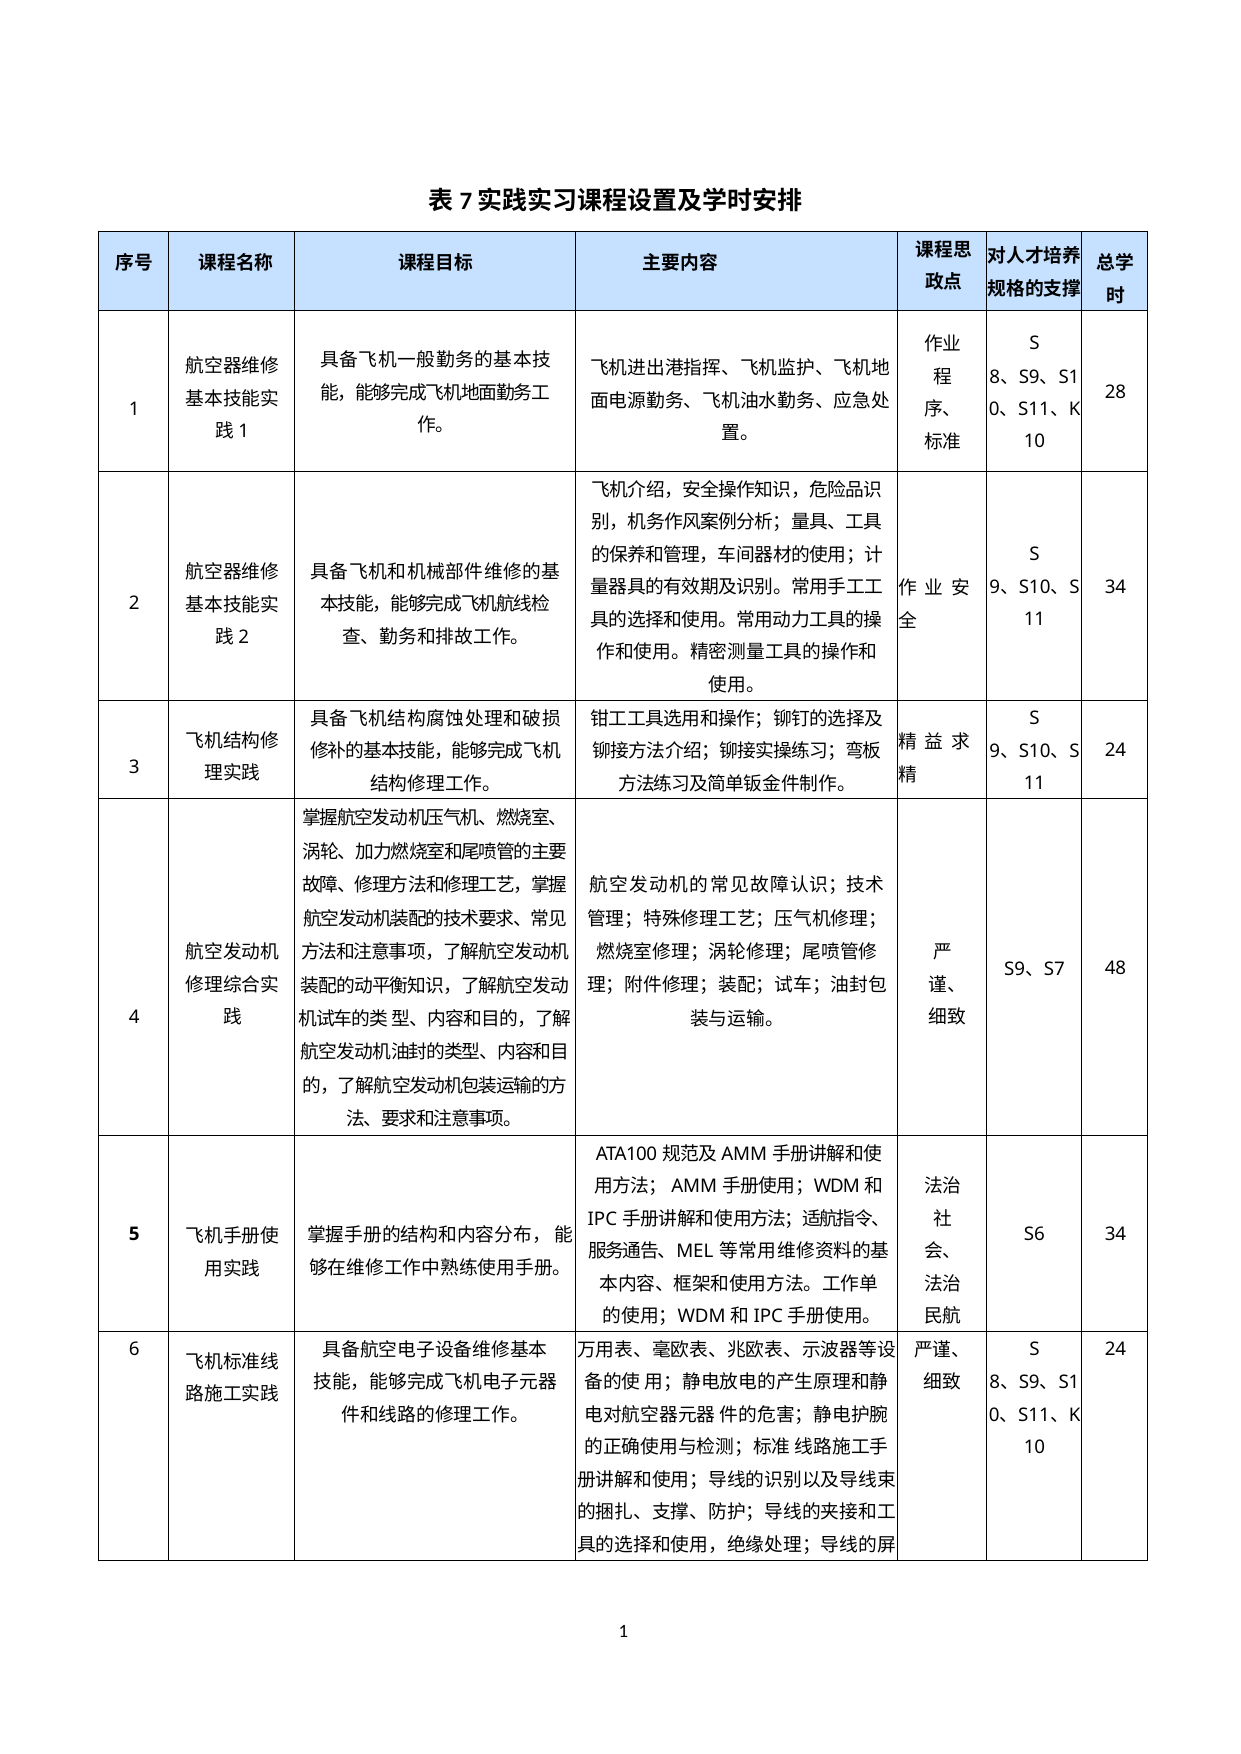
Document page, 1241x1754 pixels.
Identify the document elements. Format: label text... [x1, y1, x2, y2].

table_cell 作业程序、标准 [898, 311, 986, 471]
table_cell S8、S9、S10、S11、K10 [987, 1332, 1081, 1559]
table_cell 34 [1082, 1136, 1147, 1331]
table_header 课程名称 [169, 232, 294, 310]
table_cell S9、S10、S11 [987, 472, 1081, 699]
table_cell 航空发动机修理综合实践 [169, 799, 294, 1134]
table_cell 5 [99, 1136, 168, 1331]
table_cell 28 [1082, 311, 1147, 471]
table_cell 严谨、 细致 [898, 1332, 986, 1559]
table_cell 航空器维修基本技能实践2 [169, 472, 294, 699]
table_header 课程思 政点 [898, 232, 986, 310]
table_header 课程目标 [295, 232, 575, 310]
table_cell 航空器维修基本技能实践1 [169, 311, 294, 471]
table_cell 2 [99, 472, 168, 699]
text 表 7 实践实习课程设置及学时安排 [207, 166, 1024, 231]
table_cell 掌握手册的结构和内容分布， 能够在维修工作中熟练使用手册。 [295, 1136, 575, 1331]
table_header 主要内容 [576, 232, 897, 310]
table_cell 作业安全 [898, 472, 986, 699]
table_cell 24 [1082, 1332, 1147, 1559]
table_cell 飞机进出港指挥、飞机监护、飞机地面电源勤务、飞机油水勤务、应急处置。 [576, 311, 897, 471]
table_cell S9、S7 [987, 799, 1081, 1134]
table_cell 48 [1082, 799, 1147, 1134]
table_cell 飞机标准线路施工实践 [169, 1332, 294, 1559]
table_header 总学时 [1082, 232, 1147, 310]
table_cell 严谨、细致 [898, 799, 986, 1134]
table_cell 具备飞机和机械部件维修的基本技能，能够完成飞机航线检查、勤务和排故工作。 [295, 472, 575, 699]
table_cell 3 [99, 701, 168, 798]
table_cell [295, 1332, 575, 1559]
table_cell 飞机手册使用实践 [169, 1136, 294, 1331]
table_cell 钳工工具选用和操作；铆钉的选择及铆接方法介绍；铆接实操练习；弯板方法练习及简单钣金件制作。 [576, 701, 897, 798]
table_header 对人才培养规格的支撑 [987, 232, 1081, 310]
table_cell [576, 1332, 897, 1559]
table_cell 6 [99, 1332, 168, 1559]
table_cell 4 [99, 799, 168, 1134]
table_cell 24 [1082, 701, 1147, 798]
table_cell 精益求精 [898, 701, 986, 798]
table_cell 掌握航空发动机压气机、燃烧室、涡轮、加力燃烧室和尾喷管的主要故障、修理方法和修理工艺，掌握航空发动机装配的技术要求、常见方法和注意事项，了解航空发动机装配的动平衡知识，了解航空发动机试车的类 型、内容和目的，了解航空发动机油封的类型、内容和目的，了解航空发动机包装运输的方法、要求和注意事项。 [295, 799, 575, 1134]
table_cell 具备飞机结构腐蚀处理和破损修补的基本技能，能够完成飞机结构修理工作。 [295, 701, 575, 798]
table_cell 1 [99, 311, 168, 471]
table_cell S9、S10、S11 [987, 701, 1081, 798]
table_cell 法治社会、法治民航 [898, 1136, 986, 1331]
table_header 序号 [99, 232, 168, 310]
table_cell 飞机介绍，安全操作知识，危险品识别，机务作风案例分析；量具、工具的保养和管理，车间器材的使用；计量器具的有效期及识别。常用手工工具的选择和使用。常用动力工具的操作和使用。精密测量工具的操作和使用。 [576, 472, 897, 699]
table_cell 34 [1082, 472, 1147, 699]
table_cell 具备飞机一般勤务的基本技能，能够完成飞机地面勤务工作。 [295, 311, 575, 471]
table_cell 飞机结构修理实践 [169, 701, 294, 798]
table_cell ATA100 规范及 AMM 手册讲解和使用方法； AMM 手册使用；WDM 和 IPC 手册讲解和使用方法；适航指令、服务通告、MEL 等常用维修资料的基本内容、框架和使用方法。工作单 的使用；WDM 和 IPC 手册使用。 [576, 1136, 897, 1331]
table_cell S8、S9、S10、S11、K10 [987, 311, 1081, 471]
table_cell S6 [987, 1136, 1081, 1331]
table_cell 航空发动机的常见故障认识；技术管理；特殊修理工艺；压气机修理；燃烧室修理；涡轮修理；尾喷管修理；附件修理；装配；试车；油封包装与运输。 [576, 799, 897, 1134]
